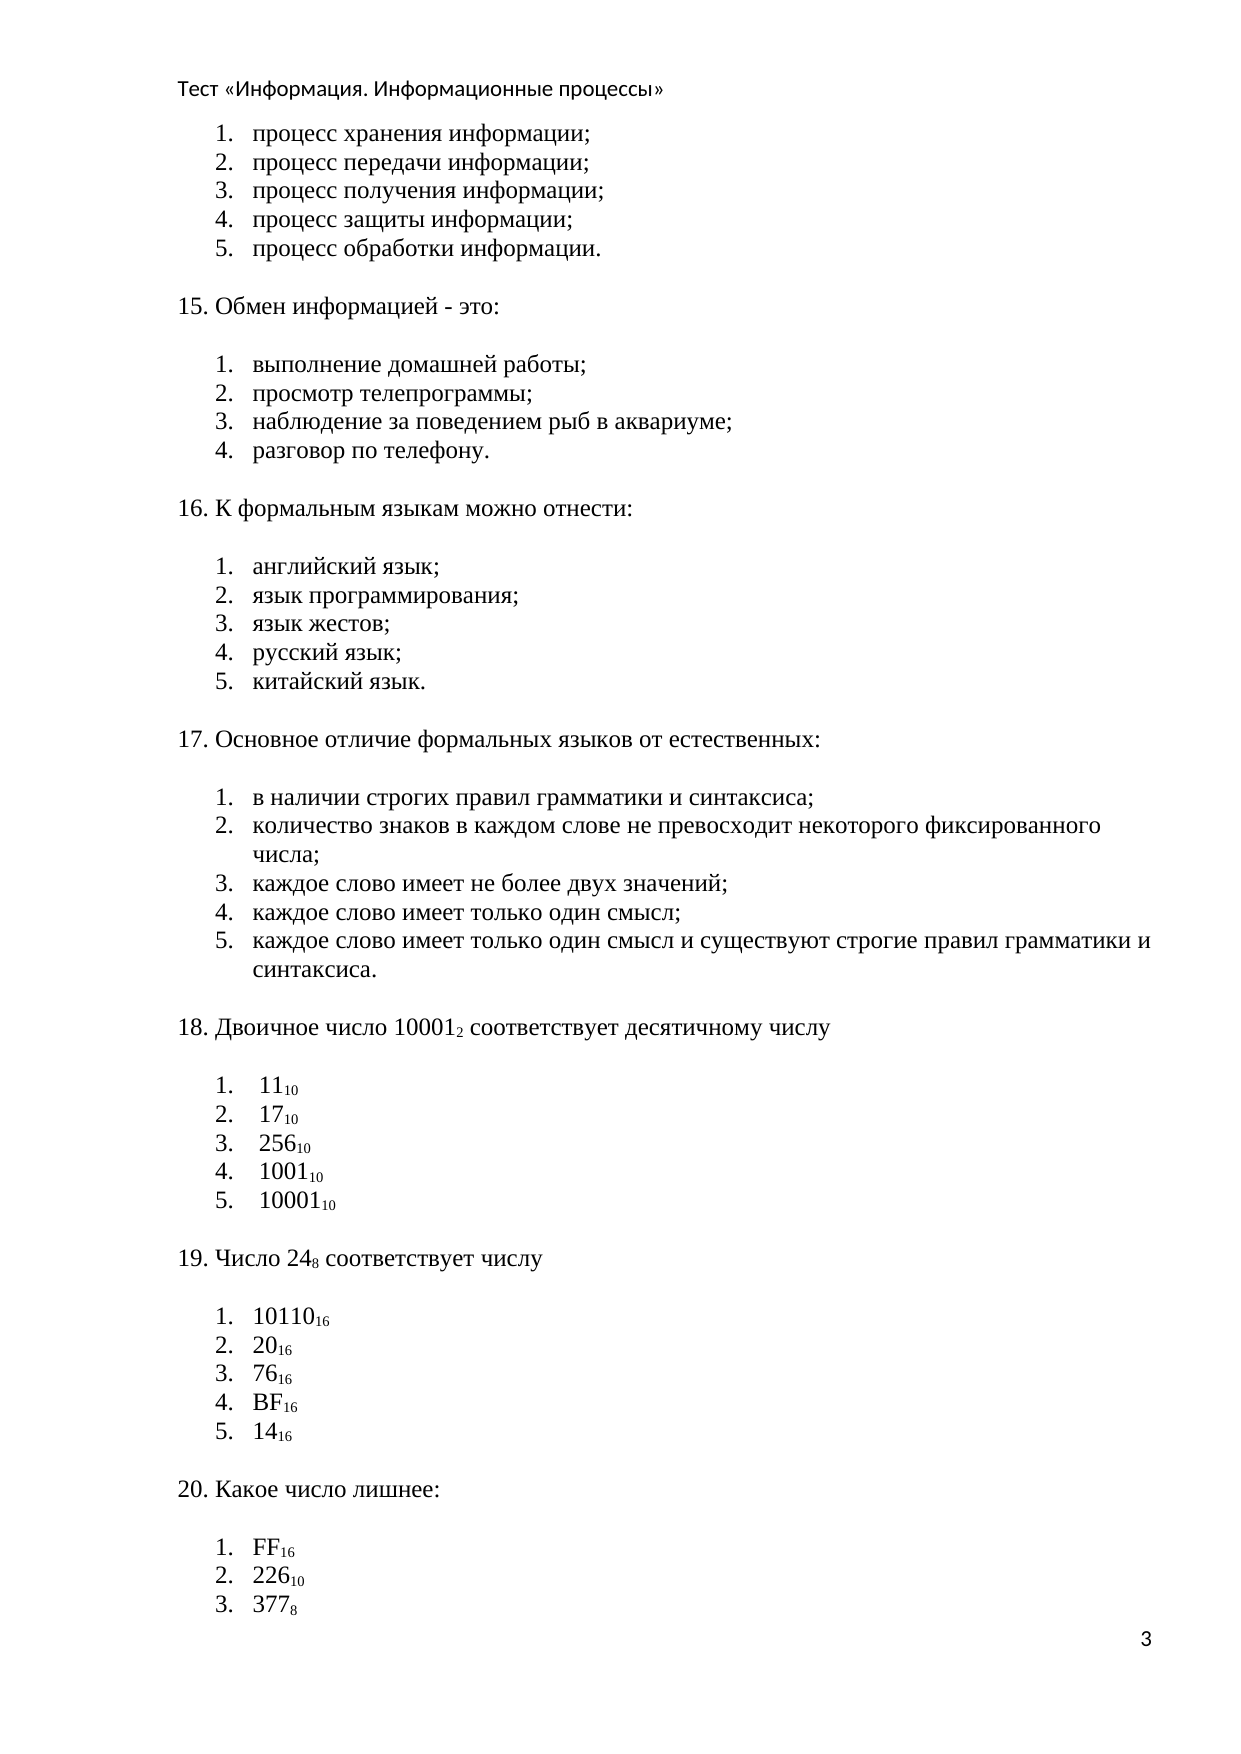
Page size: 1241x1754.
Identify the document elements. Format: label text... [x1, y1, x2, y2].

list в наличии строгих правил грамматики и синтаксиса; [215, 782, 1152, 811]
list 7616 [215, 1358, 1152, 1387]
list 2016 [215, 1330, 1152, 1358]
list китайский язык. [215, 666, 1152, 695]
text 16. К формальным языкам можно отнести: [177, 493, 1152, 522]
list процесс получения информации; [215, 176, 1152, 204]
list просмотр телепрограммы; [215, 378, 1152, 406]
list разговор по телефону. [215, 435, 1152, 464]
list 1000110 [215, 1185, 1152, 1214]
list количество знаков в каждом слове не превосходит некоторого фиксированного числа; [215, 811, 1152, 868]
list процесс защиты информации; [215, 204, 1152, 233]
list процесс обработки информации. [215, 233, 1152, 262]
list 1110 [215, 1070, 1152, 1099]
list каждое слово имеет только один смысл; [215, 897, 1152, 926]
list процесс хранения информации; [215, 118, 1152, 147]
list 100110 [215, 1156, 1152, 1185]
list наблюдение за поведением рыб в аквариуме; [215, 406, 1152, 435]
text 15. Обмен информацией - это: [177, 291, 1152, 320]
list 1011016 [215, 1301, 1152, 1330]
list английский язык; [215, 551, 1152, 580]
list каждое слово имеет не более двух значений; [215, 868, 1152, 897]
list язык программирования; [215, 580, 1152, 608]
text 20. Какое число лишнее: [177, 1474, 1152, 1503]
list русский язык; [215, 637, 1152, 666]
list 1416 [215, 1416, 1152, 1445]
text 17. Основное отличие формальных языков от естественных: [177, 724, 1152, 753]
text 18. Двоичное число 100012 соответствует десятичному числу [177, 1012, 1152, 1041]
list 3778 [215, 1589, 1152, 1618]
text 19. Число 248 соответствует числу [177, 1243, 1152, 1272]
list язык жестов; [215, 608, 1152, 637]
list 1710 [215, 1099, 1152, 1128]
list выполнение домашней работы; [215, 349, 1152, 378]
list процесс передачи информации; [215, 147, 1152, 176]
list 25610 [215, 1128, 1152, 1156]
list каждое слово имеет только один смысл и существуют строгие правил грамматики и синтаксиса. [215, 926, 1152, 983]
list 22610 [215, 1561, 1152, 1589]
list BF16 [215, 1387, 1152, 1416]
list FF16 [215, 1532, 1152, 1561]
